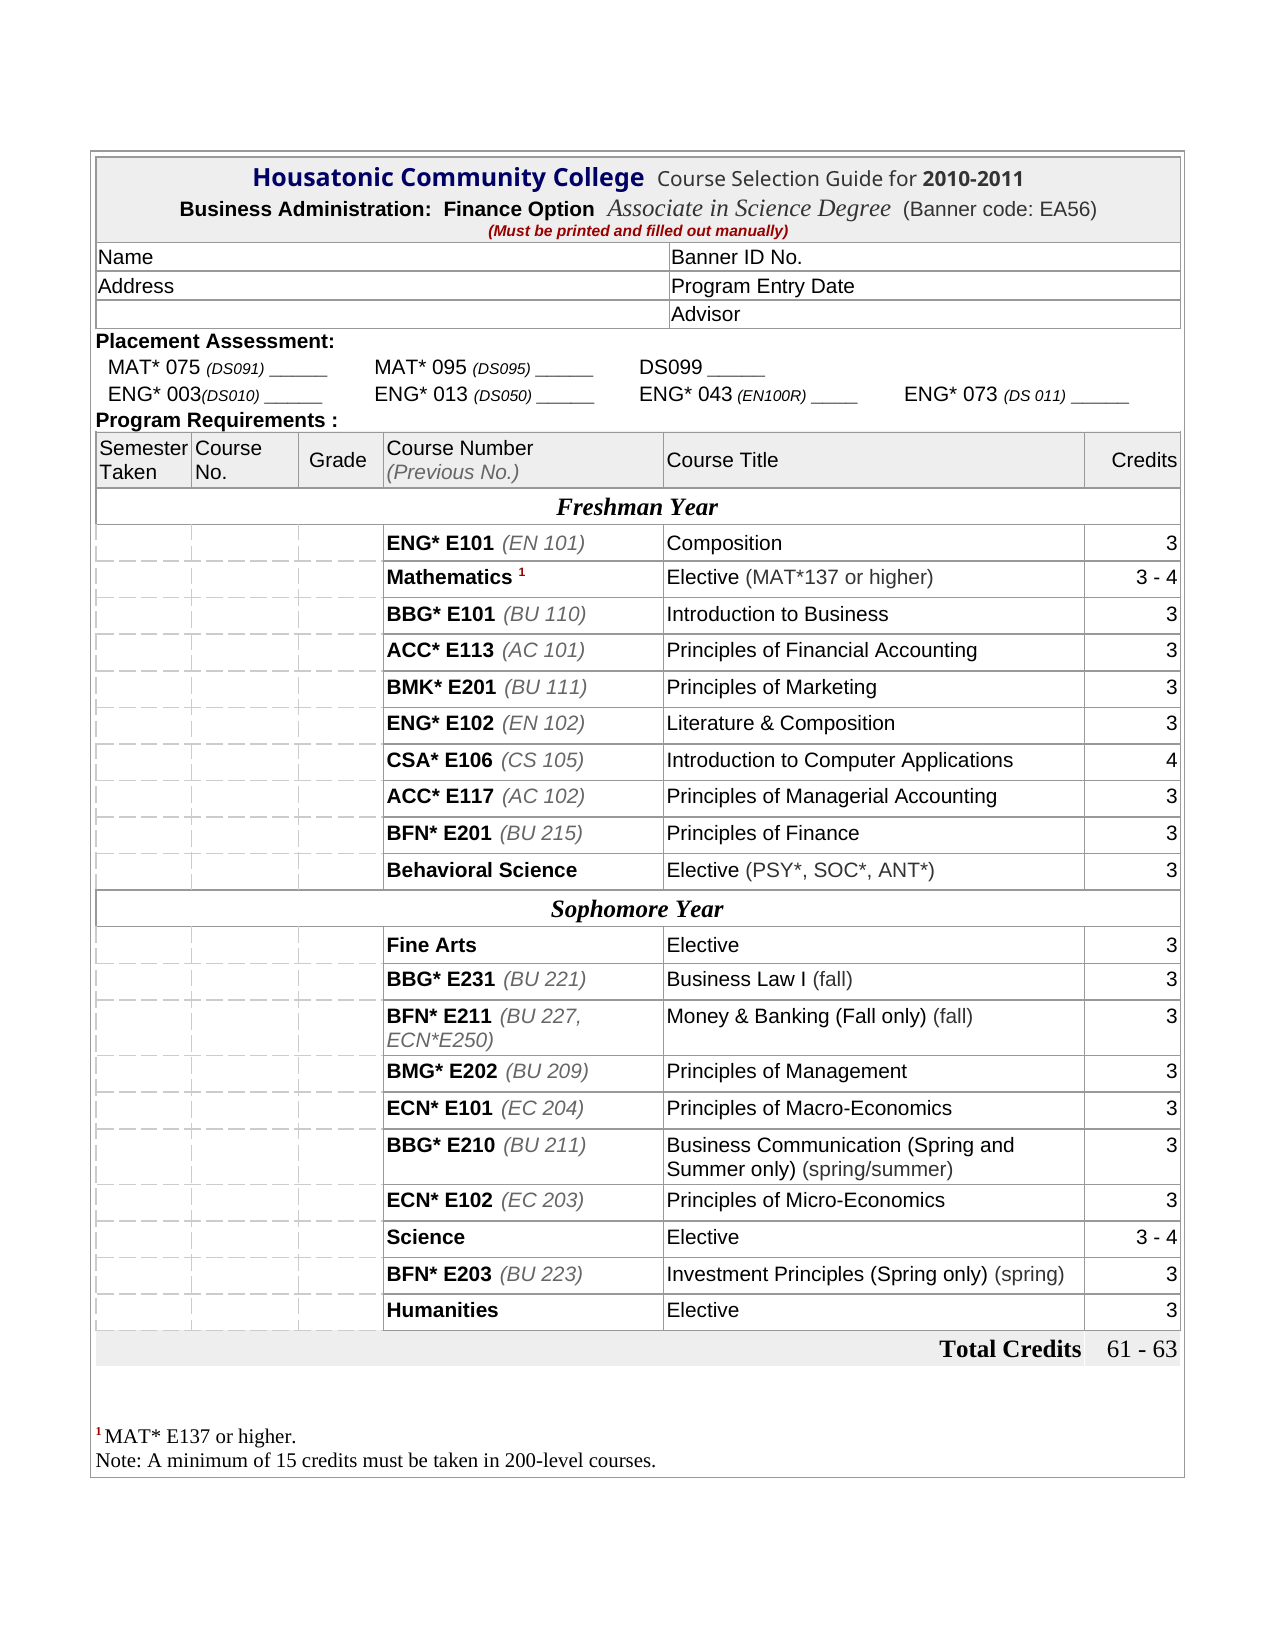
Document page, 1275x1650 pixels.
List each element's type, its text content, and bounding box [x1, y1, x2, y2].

table_header Placement Assessment: Program Requirements : 1 MAT* E137 or higher. Note: A minimum of 15 credits must be taken in 200-level courses. [91, 152, 1184, 1477]
